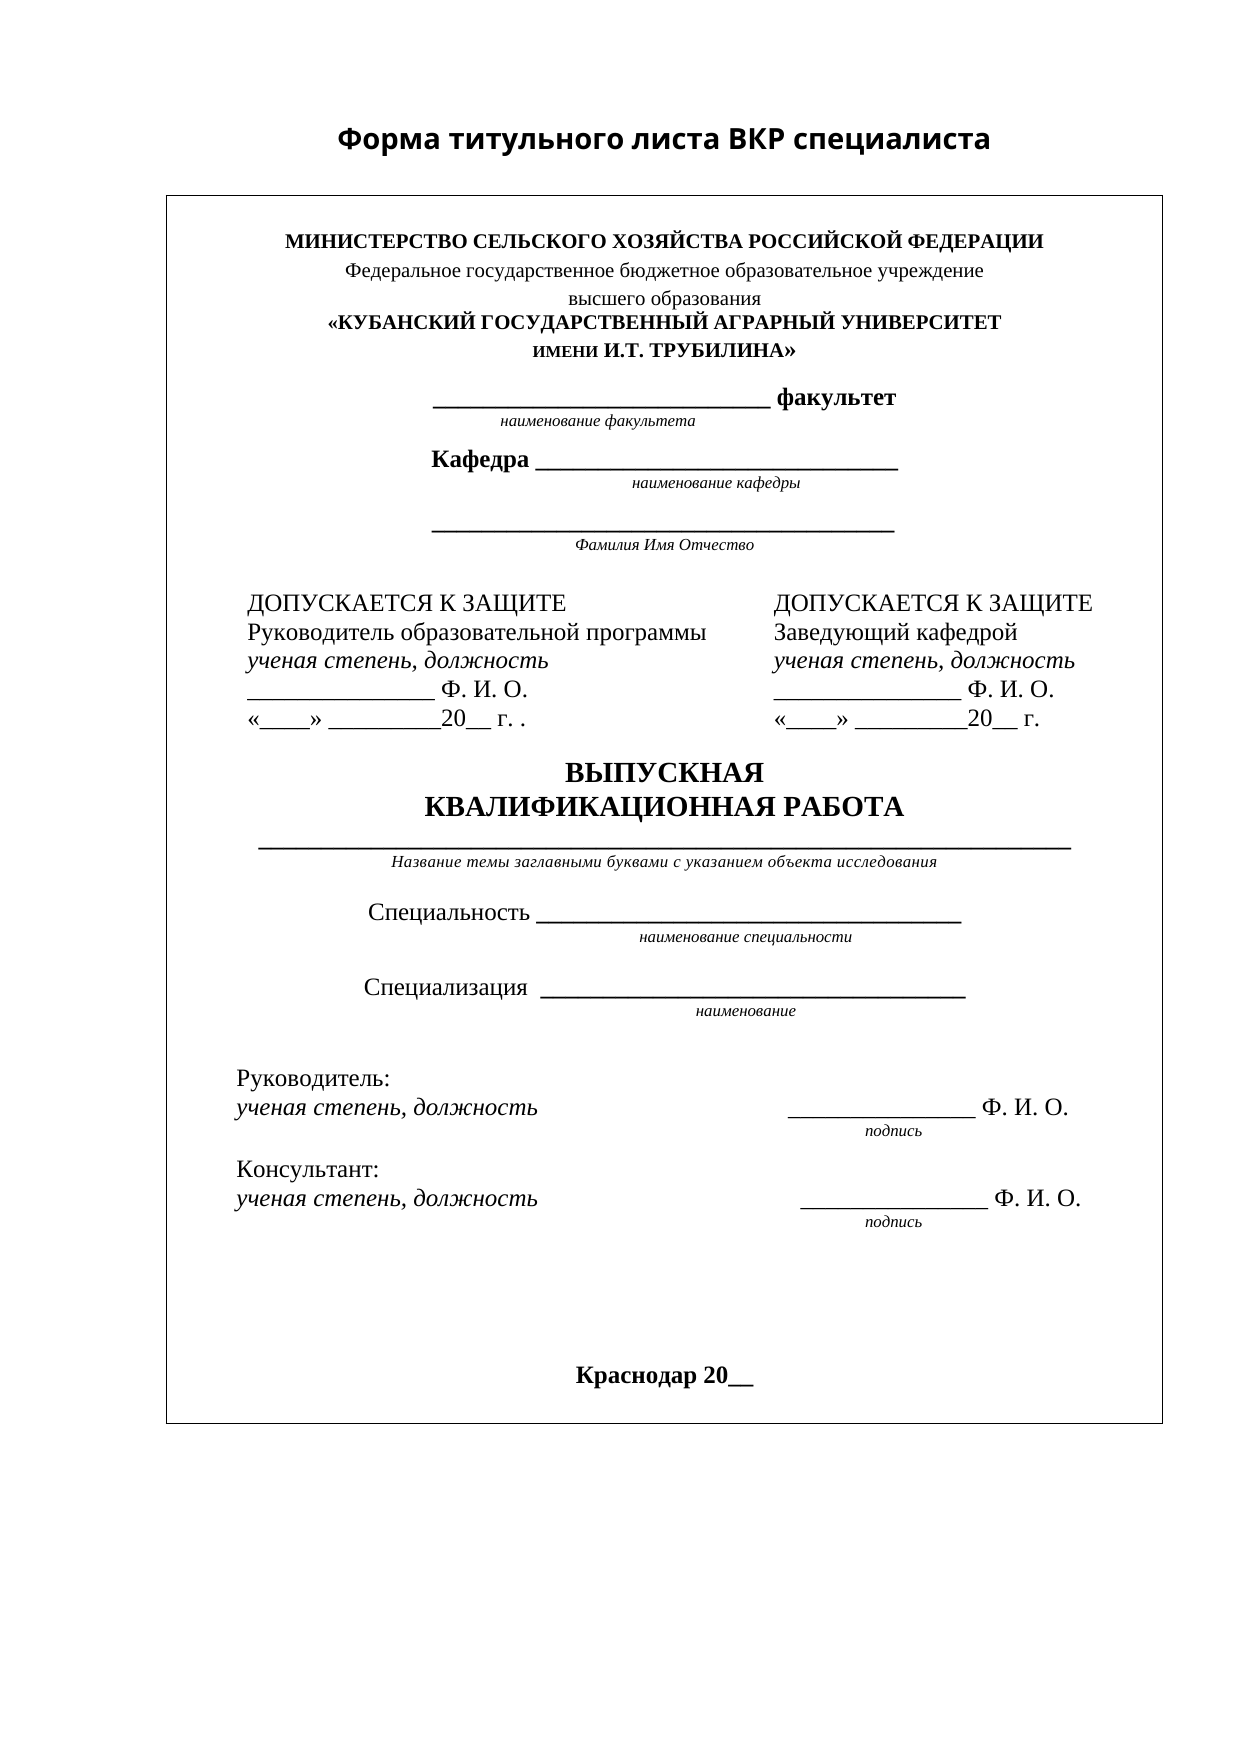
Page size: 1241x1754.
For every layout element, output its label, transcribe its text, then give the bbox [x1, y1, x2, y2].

table_header МИНИСТЕРСТВО СЕЛЬСКОГО ХОЗЯЙСТВА РОССИЙСКОЙ ФЕДЕРАЦИИ Федеральное государственное бюджетное образовательное учреждение высшего образования «КУБАНСКИЙ ГОСУДАРСТВЕННЫЙ АГРАРНЫЙ УНИВЕРСИТЕТ ИМЕНИ И.Т. ТРУБИЛИНА» ___________________________ факультет наименование факультета Кафедра _____________________________ наименование кафедры _____________________________________ Фамилия Имя Отчество ВЫПУСКНАЯ КВАЛИФИКАЦИОННАЯ РАБОТА _________________________________________________________________ Название темы заглавными буквами с указанием объекта исследования Специальность __________________________________ наименование специальности Специализация __________________________________ наименование Руководитель: ученая степень, должность _______________ Ф. И. О. подпись Консультант: ученая степень, должность _______________ Ф. И. О. подпись Краснодар 20__ [167, 196, 1162, 1423]
text Форма титульного листа ВКР специалиста [177, 118, 1152, 158]
